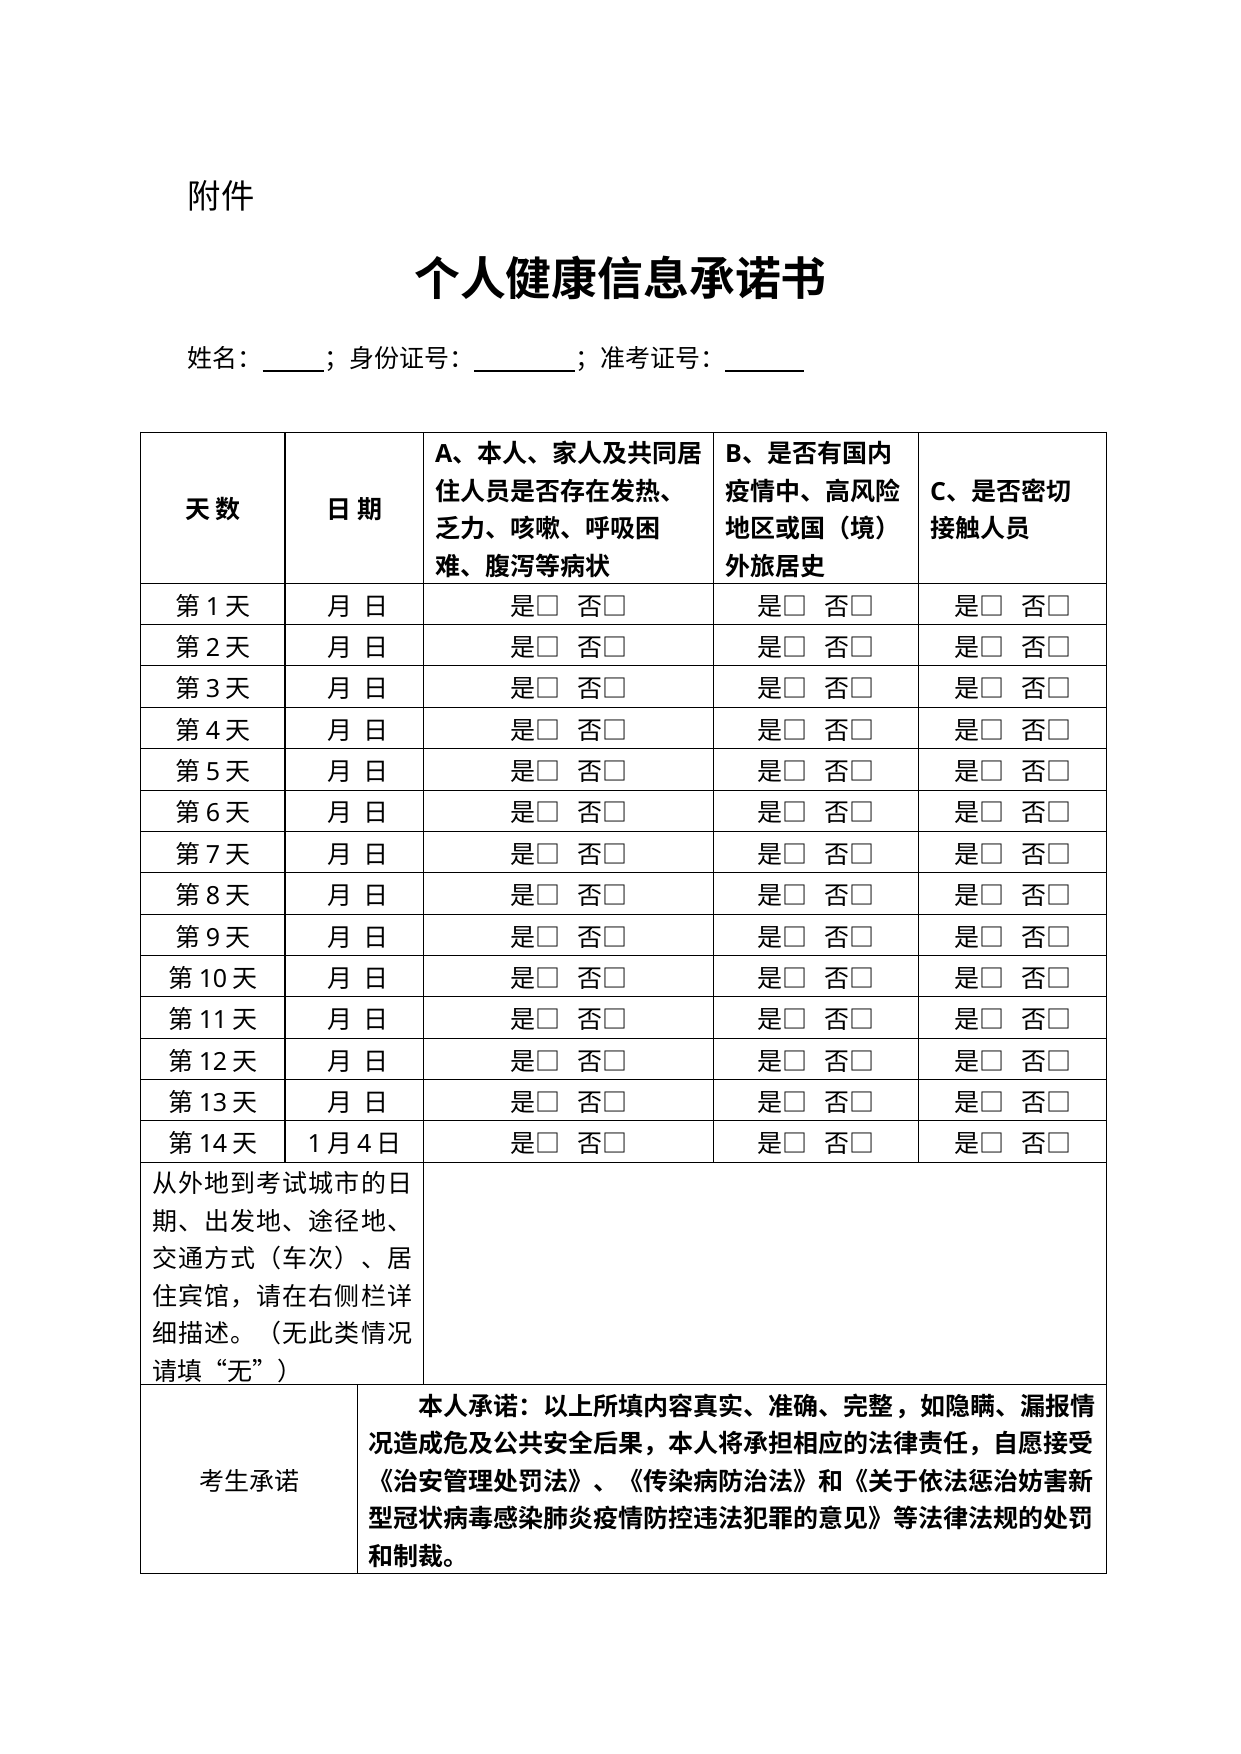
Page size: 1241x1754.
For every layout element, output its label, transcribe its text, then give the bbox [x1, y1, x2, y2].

table_cell 第5天 [141, 749, 284, 789]
table_header A、本人、家人及共同居住人员是否存在发热、乏力、咳嗽、呼吸困难、腹泻等病状 [424, 433, 713, 583]
table_cell 是□ 否□ [919, 997, 1106, 1038]
table_cell 月 日 [286, 873, 423, 913]
table_cell 是□ 否□ [919, 666, 1106, 707]
table_cell 月 日 [286, 832, 423, 872]
table_cell 是□ 否□ [424, 666, 713, 707]
table_cell 是□ 否□ [714, 832, 918, 872]
table_cell 是□ 否□ [919, 791, 1106, 831]
table_cell 是□ 否□ [919, 1080, 1106, 1120]
table_cell 月 日 [286, 666, 423, 707]
table_cell 是□ 否□ [919, 1121, 1106, 1162]
table_cell 是□ 否□ [714, 1121, 918, 1162]
text 个人健康信息承诺书 [187, 227, 1053, 324]
table_cell 是□ 否□ [919, 625, 1106, 665]
table_cell 第14天 [141, 1121, 284, 1162]
table_cell 是□ 否□ [714, 915, 918, 955]
table_cell 是□ 否□ [919, 708, 1106, 748]
table_cell 月 日 [286, 1080, 423, 1120]
table_cell 月 日 [286, 708, 423, 748]
table_cell 是□ 否□ [919, 584, 1106, 624]
table_cell 第6天 [141, 791, 284, 831]
table_cell [424, 1163, 1106, 1384]
table_cell 是□ 否□ [424, 1121, 713, 1162]
table_cell 是□ 否□ [714, 1080, 918, 1120]
table_cell 月 日 [286, 956, 423, 996]
table_cell 是□ 否□ [714, 1039, 918, 1079]
table_cell 月 日 [286, 584, 423, 624]
text 附件 [187, 162, 1053, 227]
text 姓名： ；身份证号： ；准考证号： [187, 324, 1053, 389]
table_cell 是□ 否□ [424, 625, 713, 665]
table_cell 月 日 [286, 791, 423, 831]
table_cell 是□ 否□ [424, 791, 713, 831]
table_cell 是□ 否□ [424, 1039, 713, 1079]
table_header 日 期 [286, 433, 423, 583]
table_cell 第4天 [141, 708, 284, 748]
table_cell 是□ 否□ [424, 997, 713, 1038]
table_cell 是□ 否□ [424, 956, 713, 996]
table_cell 是□ 否□ [424, 749, 713, 789]
table_cell 第1天 [141, 584, 284, 624]
table_header 天 数 [141, 433, 284, 583]
table_cell 是□ 否□ [919, 915, 1106, 955]
table_cell 第8天 [141, 873, 284, 913]
table_cell 第2天 [141, 625, 284, 665]
table_cell 是□ 否□ [919, 956, 1106, 996]
table_cell 考生承诺 [141, 1385, 357, 1573]
table_cell 第10天 [141, 956, 284, 996]
table_cell 是□ 否□ [424, 1080, 713, 1120]
table_cell 是□ 否□ [714, 708, 918, 748]
table_cell 月 日 [286, 915, 423, 955]
table_cell 第11天 [141, 997, 284, 1038]
table_cell 是□ 否□ [714, 625, 918, 665]
table_cell 是□ 否□ [424, 708, 713, 748]
table_cell 是□ 否□ [424, 832, 713, 872]
table_cell 是□ 否□ [714, 584, 918, 624]
table_cell 第7天 [141, 832, 284, 872]
table_cell 是□ 否□ [424, 873, 713, 913]
table_cell 是□ 否□ [424, 584, 713, 624]
table_cell 第13天 [141, 1080, 284, 1120]
table_cell 是□ 否□ [919, 873, 1106, 913]
table_cell 是□ 否□ [424, 915, 713, 955]
table_header B、是否有国内疫情中、高风险地区或国（境）外旅居史 [714, 433, 918, 583]
table_cell 是□ 否□ [714, 749, 918, 789]
table_cell 是□ 否□ [714, 791, 918, 831]
table_cell 是□ 否□ [919, 1039, 1106, 1079]
table_cell 月 日 [286, 997, 423, 1038]
table_cell 第9天 [141, 915, 284, 955]
table_cell 是□ 否□ [714, 666, 918, 707]
table_cell 第12天 [141, 1039, 284, 1079]
table_cell 是□ 否□ [919, 832, 1106, 872]
table_cell 是□ 否□ [714, 997, 918, 1038]
table_cell 是□ 否□ [919, 749, 1106, 789]
table_header C、是否密切接触人员 [919, 433, 1106, 583]
table_cell 月 日 [286, 1039, 423, 1079]
table_cell 月 日 [286, 749, 423, 789]
table_cell 本人承诺：以上所填内容真实、准确、完整，如隐瞒、漏报情况造成危及公共安全后果，本人将承担相应的法律责任，自愿接受《治安管理处罚法》、《传染病防治法》和《关于依法惩治妨害新型冠状病毒感染肺炎疫情防控违法犯罪的意见》等法律法规的处罚和制裁。 [358, 1385, 1106, 1573]
table_cell 1月4日 [286, 1121, 423, 1162]
table_cell 从外地到考试城市的日期、出发地、途径地、交通方式（车次）、居住宾馆，请在右侧栏详细描述。（无此类情况请填“无”） [141, 1163, 423, 1384]
table_cell 月 日 [286, 625, 423, 665]
table_cell 是□ 否□ [714, 873, 918, 913]
table_cell 第3天 [141, 666, 284, 707]
table_cell 是□ 否□ [714, 956, 918, 996]
